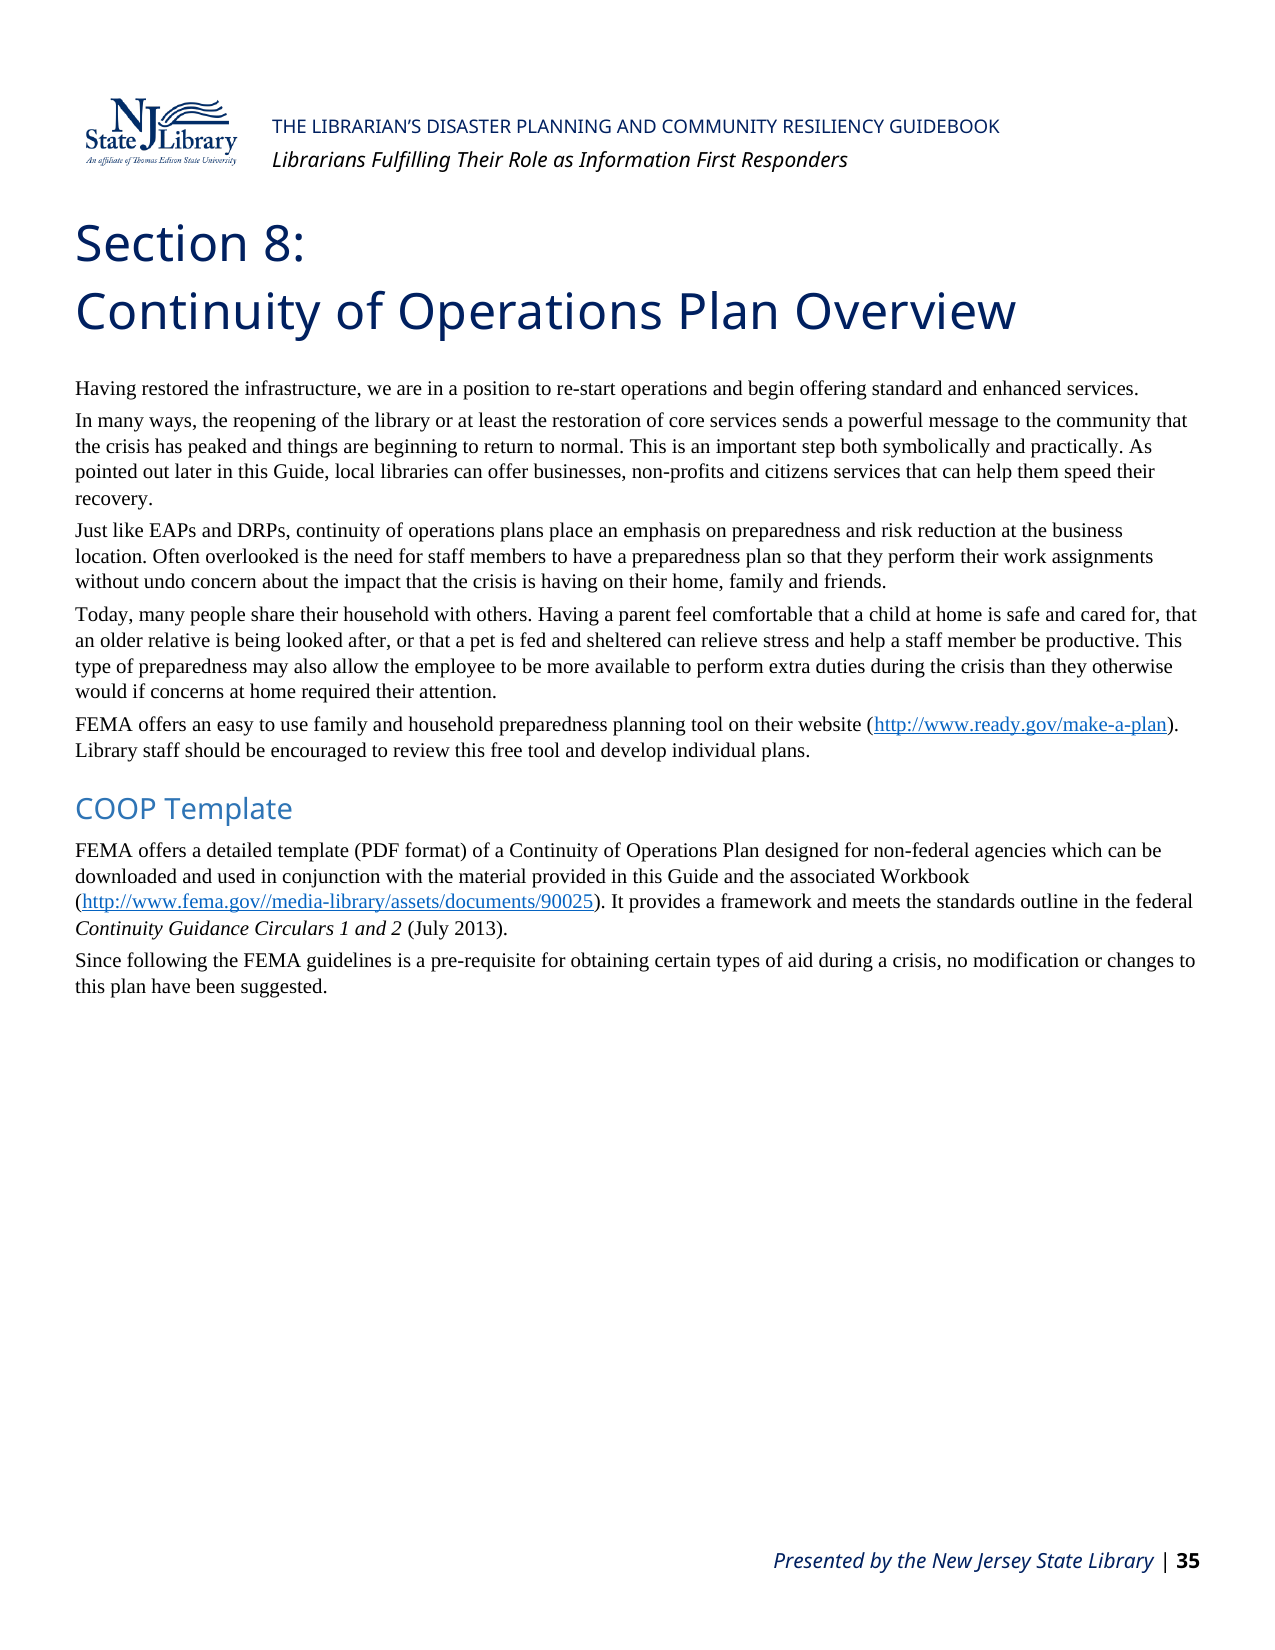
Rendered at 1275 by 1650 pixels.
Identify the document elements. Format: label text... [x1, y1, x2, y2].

text FEMA offers an easy to use family and household preparedness planning tool on their website (http://www.ready.gov/make-a-plan). Library staff should be encouraged to review this free tool and develop individual plans. [75, 712, 1200, 762]
text Today, many people share their household with others. Having a parent feel comfortable that a child at home is safe and cared for, that an older relative is being looked after, or that a pet is fed and sheltered can relieve stress and help a staff member be productive. This type of preparedness may also allow the employee to be more available to perform extra duties during the crisis than they otherwise would if concerns at home required their attention. [75, 602, 1200, 703]
subtitle Continuity of Operations Plan Overview [75, 276, 1200, 344]
text Just like EAPs and DRPs, continuity of operations plans place an emphasis on preparedness and risk reduction at the business location. Often overlooked is the need for staff members to have a preparedness plan so that they perform their work assignments without undo concern about the impact that the crisis is having on their home, family and friends. [75, 518, 1200, 593]
picture [81, 93, 242, 171]
text Since following the FEMA guidelines is a pre-requisite for obtaining certain types of aid during a crisis, no modification or changes to this plan have been suggested. [75, 948, 1200, 998]
text Having restored the infrastructure, we are in a position to re-start operations and begin offering standard and enhanced services. [75, 375, 1200, 399]
text FEMA offers a detailed template (PDF format) of a Continuity of Operations Plan designed for non-federal agencies which can be downloaded and used in conjunction with the material provided in this Guide and the associated Workbook (http://www.fema.gov//media-library/assets/documents/90025). It provides a framework and meets the standards outline in the federal Continuity Guidance Circulars 1 and 2 (July 2013). [75, 838, 1200, 939]
subtitle COOP Template [75, 788, 1200, 828]
subtitle Section 8: [75, 208, 1200, 276]
text In many ways, the reopening of the library or at least the restoration of core services sends a powerful message to the community that the crisis has peaked and things are beginning to return to normal. This is an important step both symbolically and practically. As pointed out later in this Guide, local libraries can offer businesses, non-profits and citizens services that can help them speed their recovery. [75, 408, 1200, 509]
